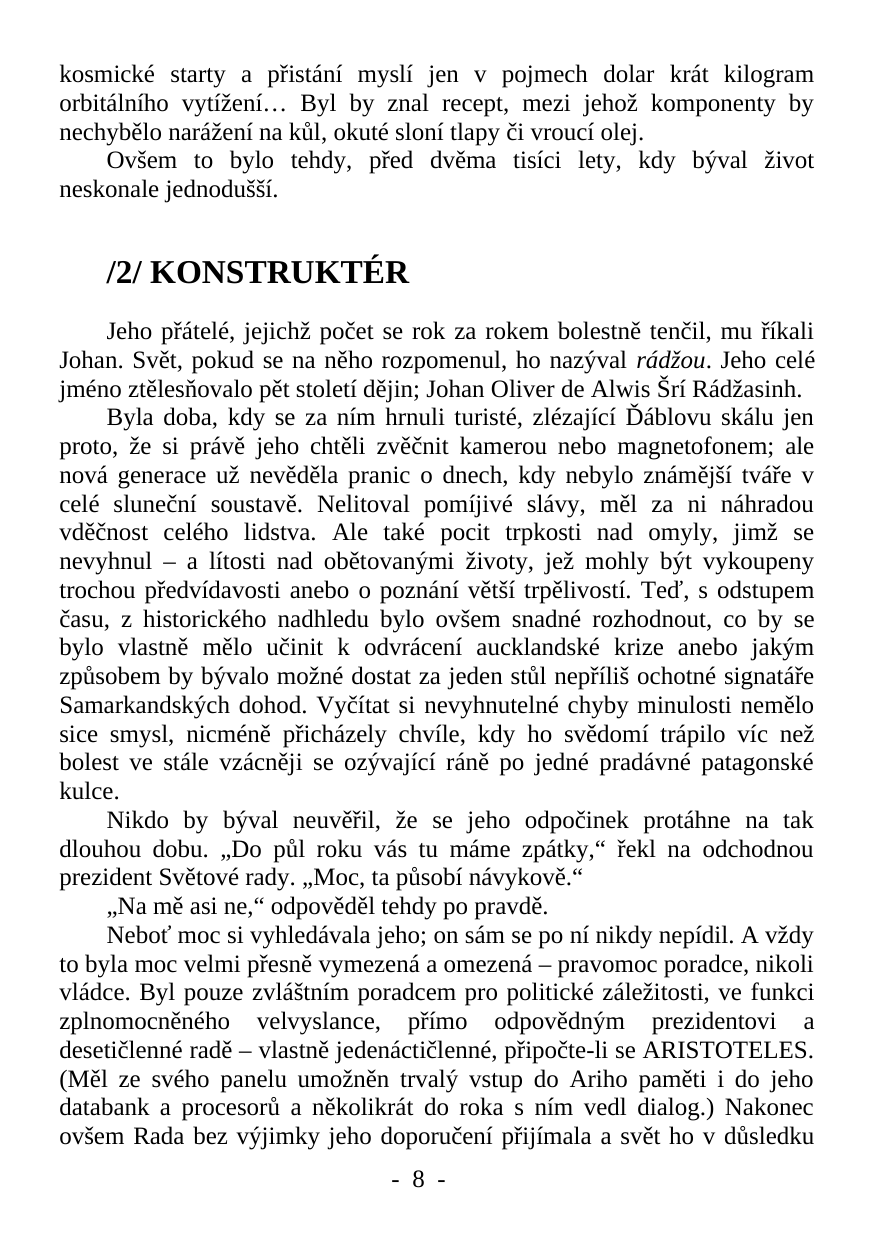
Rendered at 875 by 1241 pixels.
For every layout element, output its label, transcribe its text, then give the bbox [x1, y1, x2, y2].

subtitle /2/ KONSTRUKTÉR [59, 253, 815, 291]
text Ovšem to bylo tehdy, před dvěma tisíci lety, kdy býval život neskonale jednodušší. [59, 145, 815, 203]
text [59, 920, 815, 1150]
text Jeho přátelé, jejichž počet se rok za rokem bolestně tenčil, mu říkali Johan. Svět, pokud se na něho rozpomenul, ho nazýval rádžou. Jeho celé jméno ztělesňovalo pět století dějin; Johan Oliver de Alwis Šrí Rádžasinh. [59, 316, 815, 402]
text Nikdo by býval neuvěřil, že se jeho odpočinek protáhne na tak dlouhou dobu. „Do půl roku vás tu máme zpátky,“ řekl na odchodnou prezident Světové rady. „Moc, ta působí návykově.“ [59, 805, 815, 891]
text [59, 59, 815, 145]
text „Na mě asi ne,“ odpověděl tehdy po pravdě. [59, 891, 815, 920]
text Byla doba, kdy se za ním hrnuli turisté, zlézající Ďáblovu skálu jen proto, že si právě jeho chtěli zvěčnit kamerou nebo magnetofonem; ale nová generace už nevěděla pranic o dnech, kdy nebylo známější tváře v celé sluneční soustavě. Nelitoval pomíjivé slávy, měl za ni náhradou vděčnost celého lidstva. Ale také pocit trpkosti nad omyly, jimž se nevyhnul – a lítosti nad obětovanými životy, jež mohly být vykoupeny trochou předvídavosti anebo o poznání větší trpělivostí. Teď, s odstupem času, z historického nadhledu bylo ovšem snadné rozhodnout, co by se bylo vlastně mělo učinit k odvrácení aucklandské krize anebo jakým způsobem by bývalo možné dostat za jeden stůl nepříliš ochotné signatáře Samarkandských dohod. Vyčítat si nevyhnutelné chyby minulosti nemělo sice smysl, nicméně přicházely chvíle, kdy ho svědomí trápilo víc než bolest ve stále vzácněji se ozývající ráně po jedné pradávné patagonské kulce. [59, 402, 815, 805]
